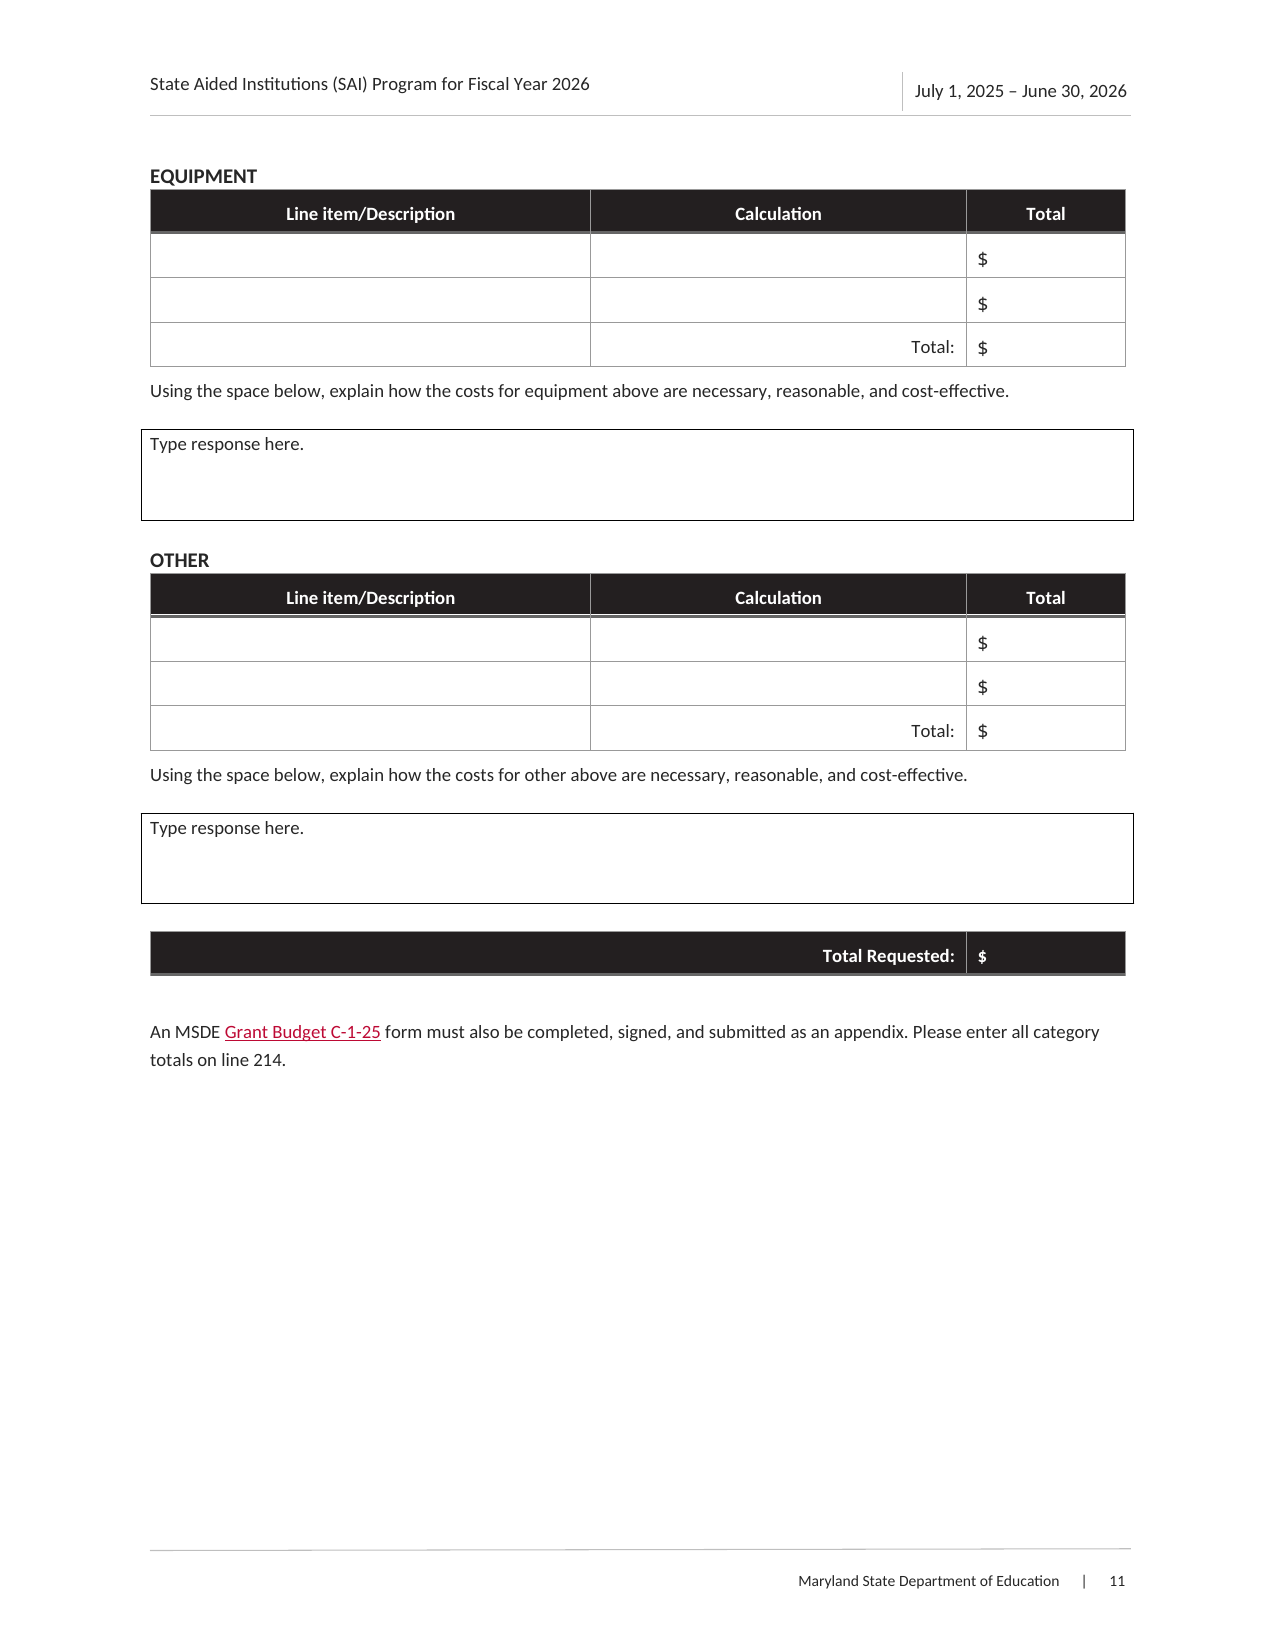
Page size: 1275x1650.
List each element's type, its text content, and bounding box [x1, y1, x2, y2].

table_header Total [967, 574, 1125, 614]
table_cell [151, 323, 590, 366]
table_cell [151, 706, 590, 750]
table_header Calculation [591, 190, 966, 231]
subtitle Other [150, 547, 1125, 573]
text Using the space below, explain how the costs for equipment above are necessary, reasonable, and cost-effective. [150, 379, 1125, 402]
table_cell Total: [591, 706, 966, 750]
table_header Line item/Description [151, 190, 590, 231]
table_cell $ [967, 662, 1125, 705]
table_cell [591, 234, 966, 277]
table_header Total Requested: [151, 932, 966, 973]
table_cell Total: [591, 323, 966, 366]
table_header Total [967, 190, 1125, 231]
table_header Calculation [591, 574, 966, 614]
text Using the space below, explain how the costs for other above are necessary, reasonable, and cost-effective. [150, 763, 1125, 786]
table_cell [151, 278, 590, 322]
text Type response here. [142, 814, 1133, 903]
table_cell $ [967, 278, 1125, 322]
table_header Line item/Description [151, 574, 590, 614]
table_cell $ [967, 234, 1125, 277]
table_cell [151, 618, 590, 661]
table_cell [591, 278, 966, 322]
table_header $ [967, 932, 1125, 973]
table_cell [591, 662, 966, 705]
table_cell $ [967, 618, 1125, 661]
text An MSDE Grant Budget C-1-25 form must also be completed, signed, and submitted as an appendix. Please enter all category totals on line 214. [150, 1020, 1125, 1072]
table_cell [151, 662, 590, 705]
table_cell $ [967, 706, 1125, 750]
table_cell $ [967, 323, 1125, 366]
table_cell [151, 234, 590, 277]
text Type response here. [142, 430, 1133, 520]
table_cell [591, 618, 966, 661]
subtitle Equipment [150, 164, 1125, 189]
